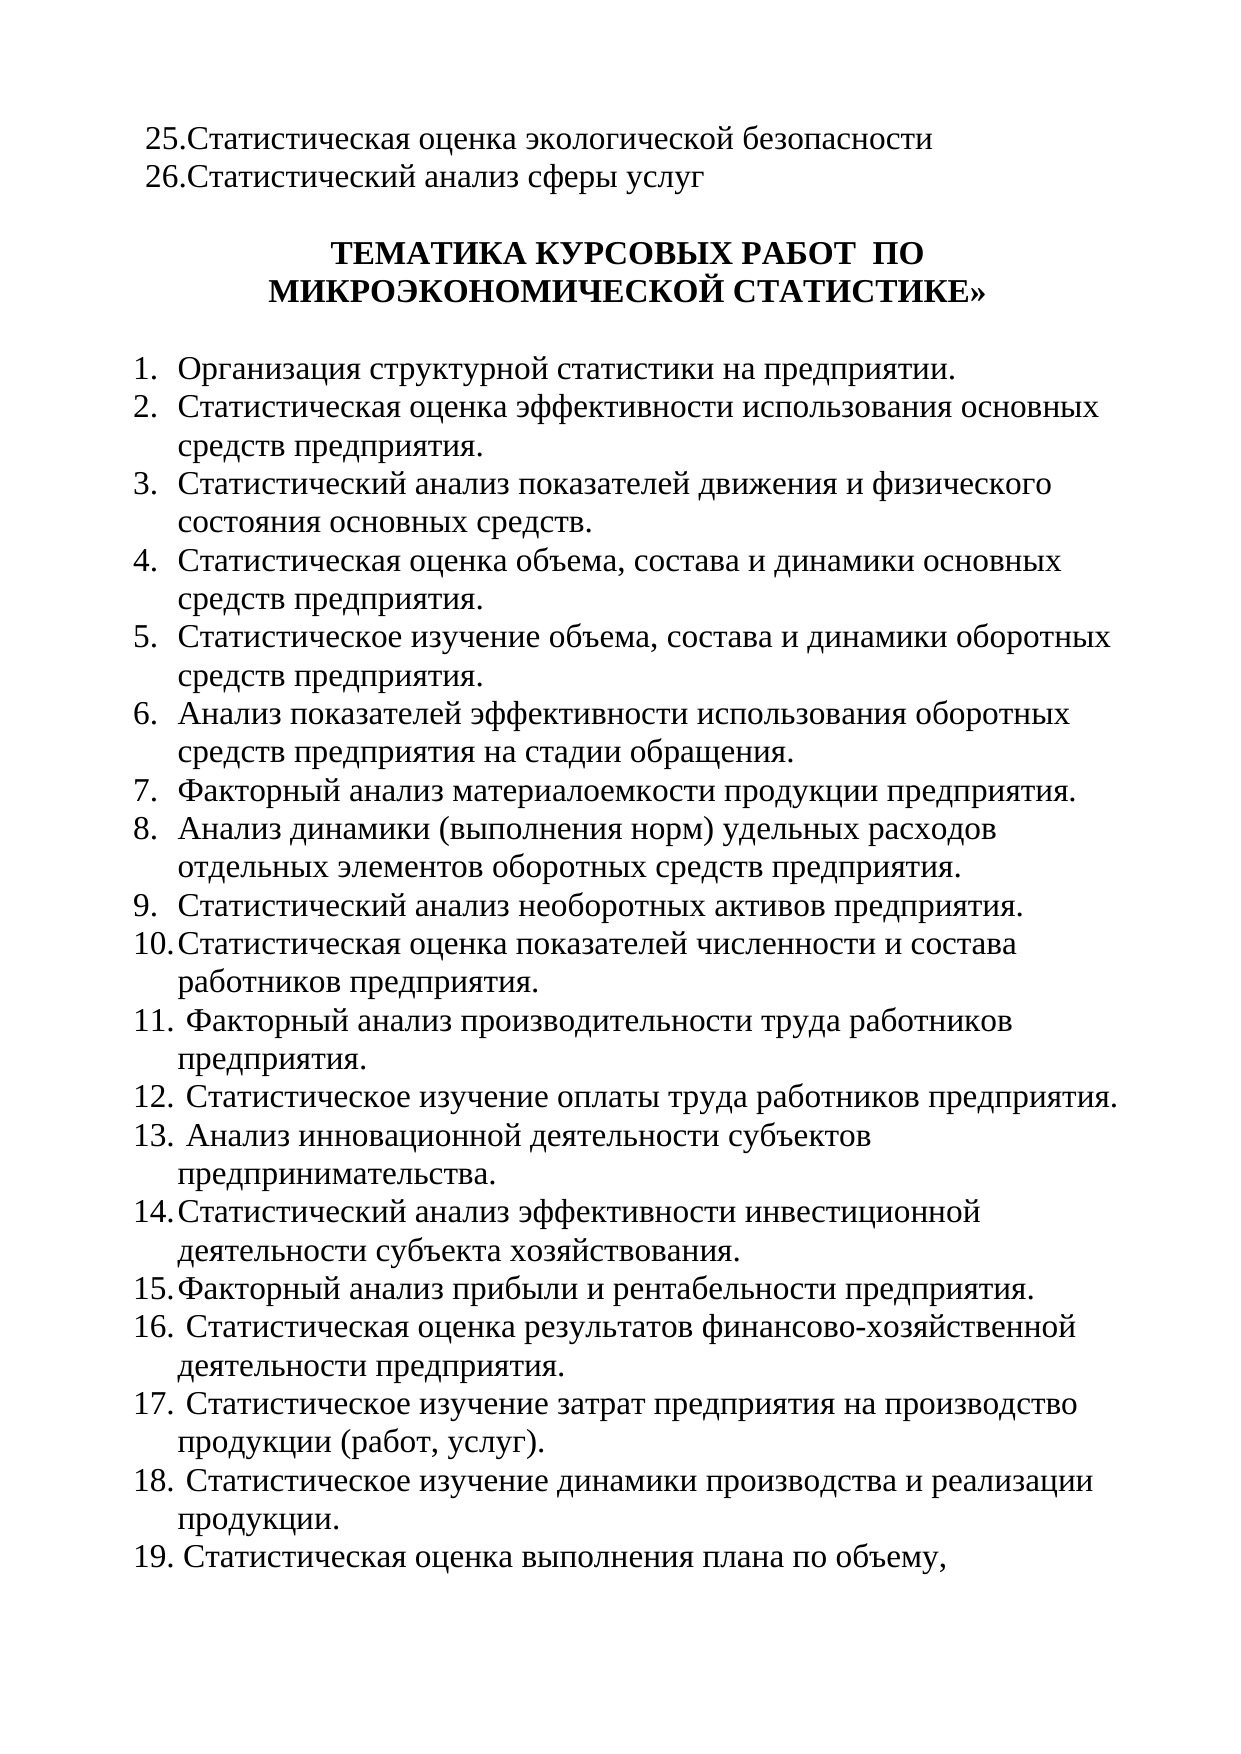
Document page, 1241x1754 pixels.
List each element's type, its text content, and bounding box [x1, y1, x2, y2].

list Статистическая оценка показателей численности и состава работников предприятия. [133, 923, 1122, 1000]
list Анализ инновационной деятельности субъектов предпринимательства. [133, 1115, 1122, 1191]
list Факторный анализ прибыли и рентабельности предприятия. [133, 1268, 1122, 1306]
list Статистическая оценка эффективности использования основных средств предприятия. [133, 386, 1122, 463]
list Статистическое изучение оплаты труда работников предприятия. [133, 1076, 1122, 1115]
list Анализ динамики (выполнения норм) удельных расходов отдельных элементов оборотных средств предприятия. [133, 808, 1122, 885]
list Статистический анализ показателей движения и физического состояния основных средств. [133, 463, 1122, 540]
list Статистический анализ эффективности инвестиционной деятельности субъекта хозяйствования. [133, 1191, 1122, 1268]
list Статистическая оценка объема, состава и динамики основных средств предприятия. [133, 540, 1122, 616]
list Факторный анализ материалоемкости продукции предприятия. [133, 770, 1122, 808]
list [133, 1536, 1122, 1575]
list Организация структурной статистики на предприятии. [133, 348, 1122, 386]
list Анализ показателей эффективности использования оборотных средств предприятия на стадии обращения. [133, 693, 1122, 770]
list Статистический анализ необоротных активов предприятия. [133, 885, 1122, 923]
list Статистическое изучение объема, состава и динамики оборотных средств предприятия. [133, 616, 1122, 693]
list Статистическая оценка результатов финансово-хозяйственной деятельности предприятия. [133, 1306, 1122, 1383]
list Факторный анализ производительности труда работников предприятия. [133, 1000, 1122, 1076]
list 25.Статистическая оценка экологической безопасности [103, 118, 1122, 156]
text ТЕМАТИКА КУРСОВЫХ РАБОТ ПО МИКРОЭКОНОМИЧЕСКОЙ СТАТИСТИКЕ» [133, 233, 1122, 310]
list 26.Статистический анализ сферы услуг [103, 156, 1122, 195]
list Статистическое изучение затрат предприятия на производство продукции (работ, услуг). [133, 1383, 1122, 1460]
list Статистическое изучение динамики производства и реализации продукции. [133, 1460, 1122, 1536]
